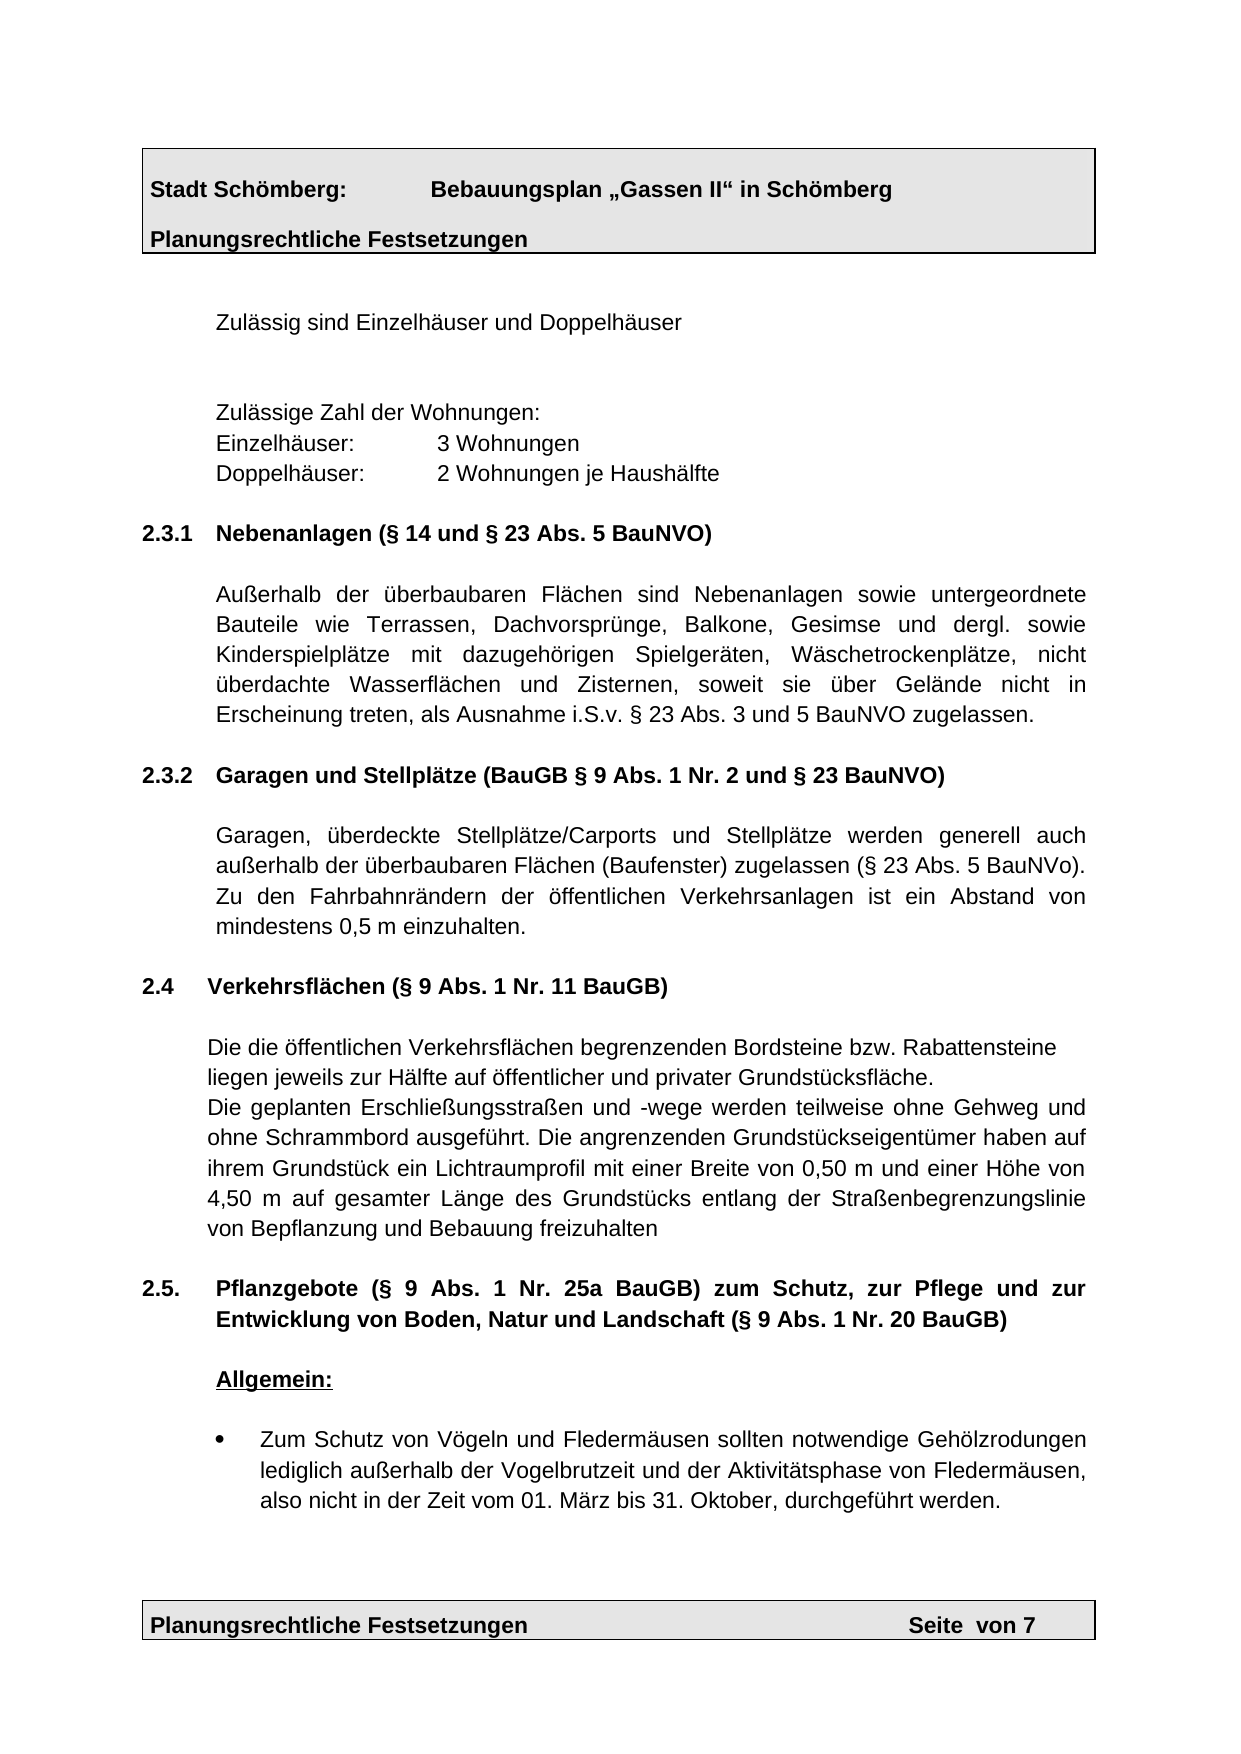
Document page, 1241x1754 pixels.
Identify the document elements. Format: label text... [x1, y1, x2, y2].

text Die die öffentlichen Verkehrsflächen begrenzenden Bordsteine bzw. Rabattensteine [207, 1034, 1087, 1060]
text 2.4 Verkehrsflächen (§ 9 Abs. 1 Nr. 11 BauGB) [142, 973, 1087, 1000]
text 2.3.1 Nebenanlagen (§ 14 und § 23 Abs. 5 BauNVO) [142, 520, 1087, 547]
text Zulässige Zahl der Wohnungen: [216, 399, 1087, 426]
text liegen jeweils zur Hälfte auf öffentlicher und privater Grundstücksfläche. [207, 1064, 1087, 1090]
text Allgemein: [216, 1366, 1087, 1392]
text Die geplanten Erschließungsstraßen und -wege werden teilweise ohne Gehweg und ohne Schrammbord ausgeführt. Die angrenzenden Grundstückseigentümer haben auf ihrem Grundstück ein Lichtraumprofil mit einer Breite von 0,50 m und einer Höhe von 4,50 m auf gesamter Länge des Grundstücks entlang der Straßenbegrenzungslinie von Bepflanzung und Bebauung freizuhalten [207, 1094, 1087, 1241]
text Einzelhäuser: 3 Wohnungen [216, 429, 1087, 456]
text Doppelhäuser: 2 Wohnungen je Haushälfte [216, 460, 1087, 486]
text 2.5. Pflanzgebote (§ 9 Abs. 1 Nr. 25a BauGB) zum Schutz, zur Pflege und zur Entwicklung von Boden, Natur und Landschaft (§ 9 Abs. 1 Nr. 20 BauGB) [142, 1275, 1087, 1332]
text Garagen, überdeckte Stellplätze/Carports und Stellplätze werden generell auch außerhalb der überbaubaren Flächen (Baufenster) zugelassen (§ 23 Abs. 5 BauNVo). [216, 822, 1087, 879]
text Zu den Fahrbahnrändern der öffentlichen Verkehrsanlagen ist ein Abstand von mindestens 0,5 m einzuhalten. [216, 883, 1087, 939]
text Außerhalb der überbaubaren Flächen sind Nebenanlagen sowie untergeordnete Bauteile wie Terrassen, Dachvorsprünge, Balkone, Gesimse und dergl. sowie Kinderspielplätze mit dazugehörigen Spielgeräten, Wäschetrockenplätze, nicht überdachte Wasserflächen und Zisternen, soweit sie über Gelände nicht in Erscheinung treten, als Ausnahme i.S.v. § 23 Abs. 3 und 5 BauNVO zugelassen. [216, 581, 1087, 728]
list Zum Schutz von Vögeln und Fledermäusen sollten notwendige Gehölzrodungen lediglich außerhalb der Vogelbrutzeit und der Aktivitätsphase von Fledermäusen, also nicht in der Zeit vom 01. März bis 31. Oktober, durchgeführt werden. [216, 1426, 1087, 1513]
text 2.3.2 Garagen und Stellplätze (BauGB § 9 Abs. 1 Nr. 2 und § 23 BauNVO) [142, 762, 1087, 788]
text Zulässig sind Einzelhäuser und Doppelhäuser [216, 309, 1087, 335]
